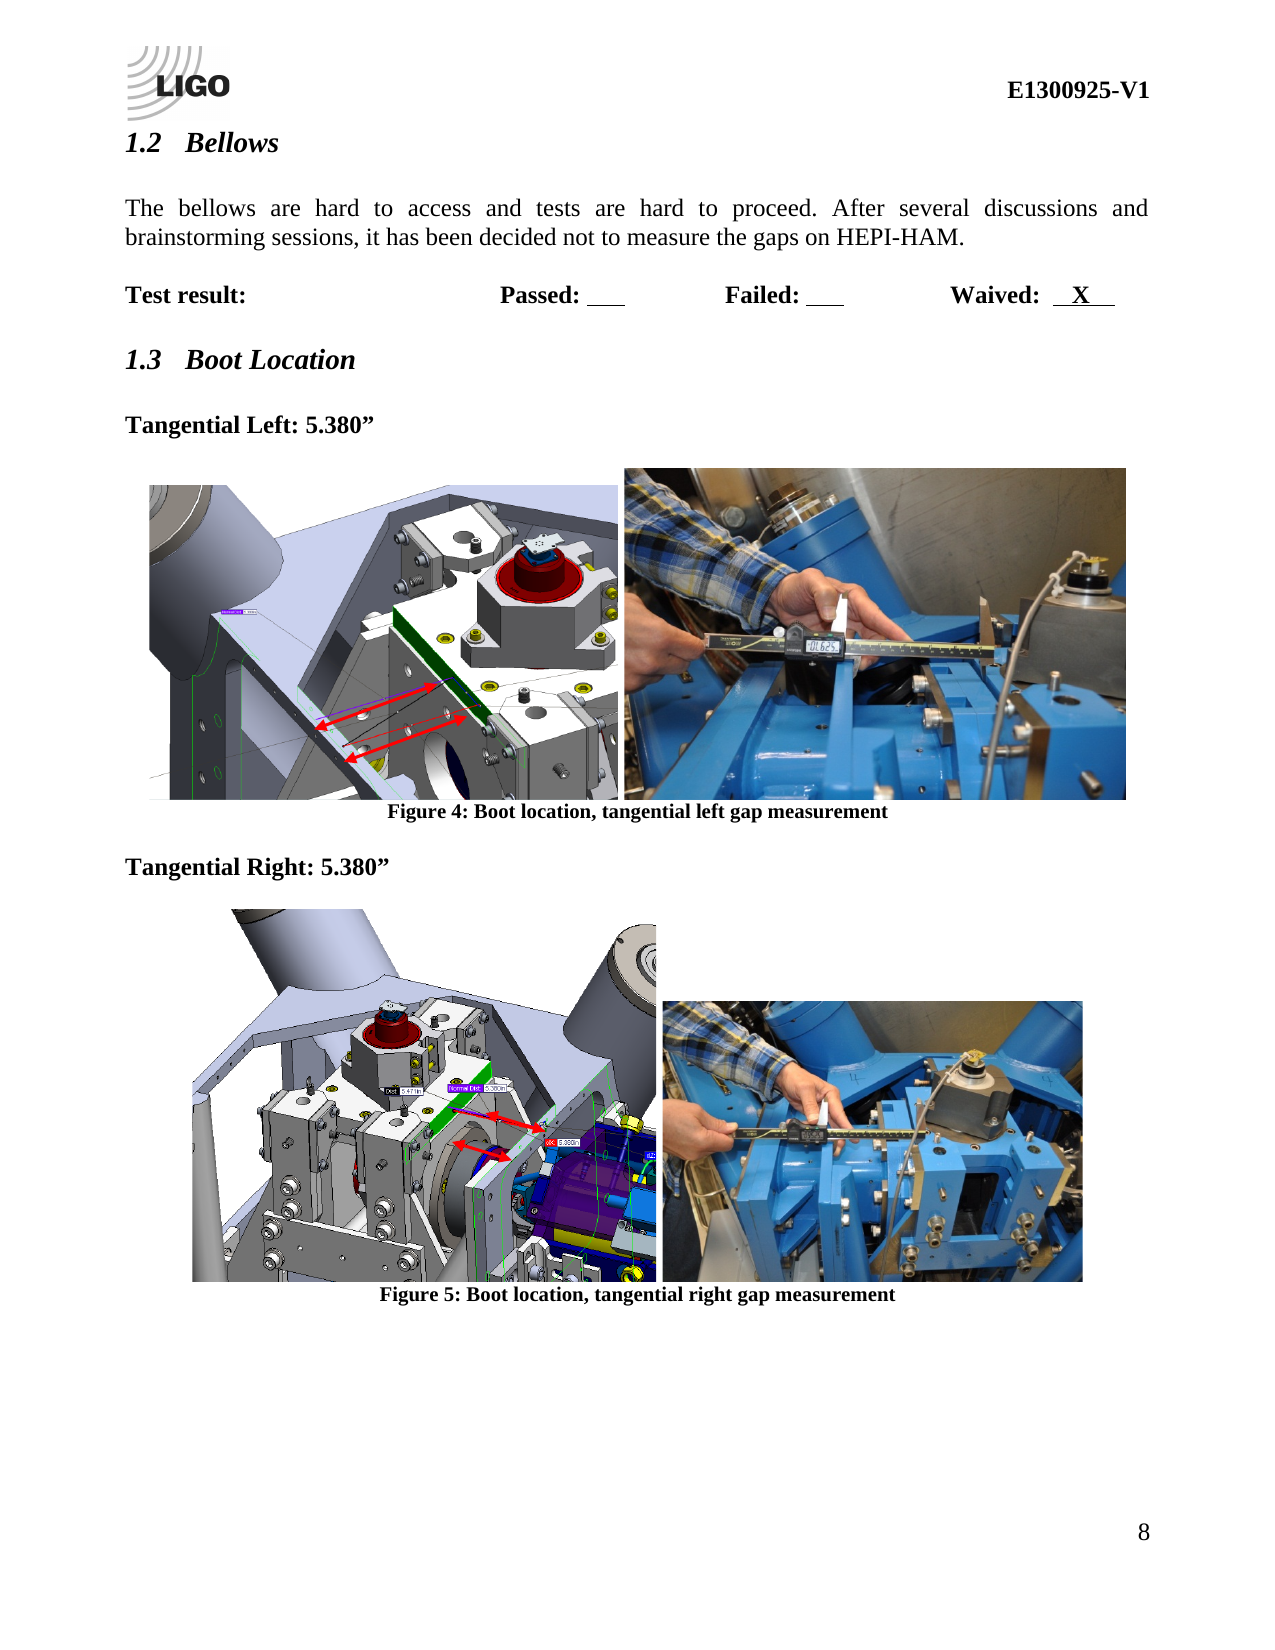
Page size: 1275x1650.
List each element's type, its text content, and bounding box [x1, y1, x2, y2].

text Test result: Passed: Failed: . Waived: . X . [125, 280, 1150, 308]
subtitle Bellows [125, 125, 1150, 158]
text Tangential Left: 5.380” [125, 411, 1150, 439]
picture [662, 1001, 1083, 1282]
picture [127, 46, 230, 121]
text Figure 5: Boot location, tangential right gap measurement [125, 1282, 1150, 1306]
picture [149, 485, 618, 800]
picture [192, 909, 657, 1282]
text Figure 4: Boot location, tangential left gap measurement [125, 799, 1150, 823]
subtitle Boot Location [125, 342, 1150, 376]
text Tangential Right: 5.380” [125, 852, 1150, 881]
picture [624, 468, 1126, 800]
text The bellows are hard to access and tests are hard to proceed. After several discussions and brainstorming sessions, it has been decided not to measure the gaps on HEPI-HAM. [125, 193, 1150, 251]
